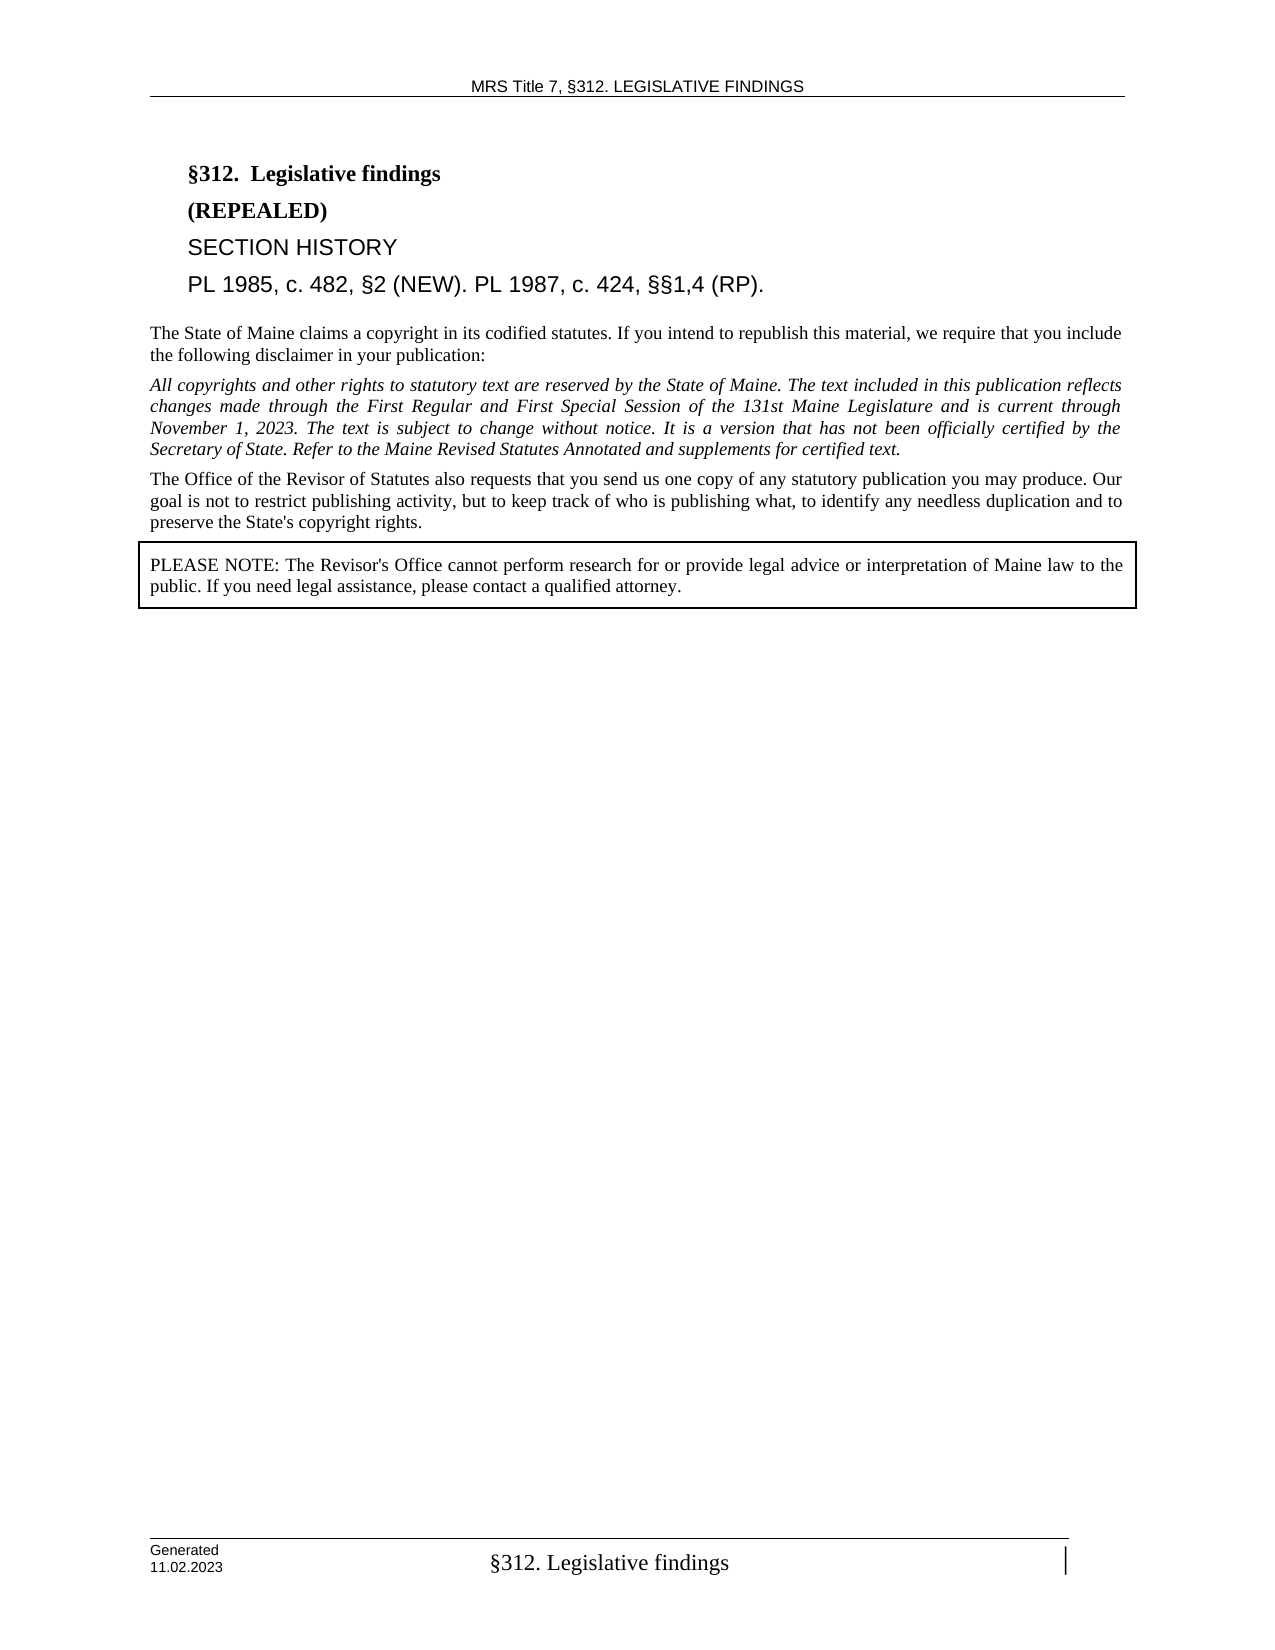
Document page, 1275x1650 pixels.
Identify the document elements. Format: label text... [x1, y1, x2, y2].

text The State of Maine claims a copyright in its codified statutes. If you intend to republish this material, we require that you include the following disclaimer in your publication: [150, 322, 1125, 365]
text SECTION HISTORY [187, 234, 1125, 260]
text §312. Legislative findings [187, 160, 1125, 187]
text PL 1985, c. 482, §2 (NEW). PL 1987, c. 424, §§1,4 (RP). [187, 271, 1125, 297]
text (REPEALED) [187, 197, 1125, 223]
text PLEASE NOTE: The Revisor's Office cannot perform research for or provide legal advice or interpretation of Maine law to the public. If you need legal assistance, please contact a qualified attorney. [140, 543, 1135, 607]
text The Office of the Revisor of Statutes also requests that you send us one copy of any statutory publication you may produce. Our goal is not to restrict publishing activity, but to keep track of who is publishing what, to identify any needless duplication and to preserve the State's copyright rights. [150, 468, 1125, 533]
text All copyrights and other rights to statutory text are reserved by the State of Maine. The text included in this publication reflects changes made through the First Regular and First Special Session of the 131st Maine Legislature and is current through November 1, 2023 . The text is subject to change without notice. It is a version that has not been officially certified by the Secretary of State. Refer to the Maine Revised Statutes Annotated and supplements for certified text. [150, 373, 1125, 460]
